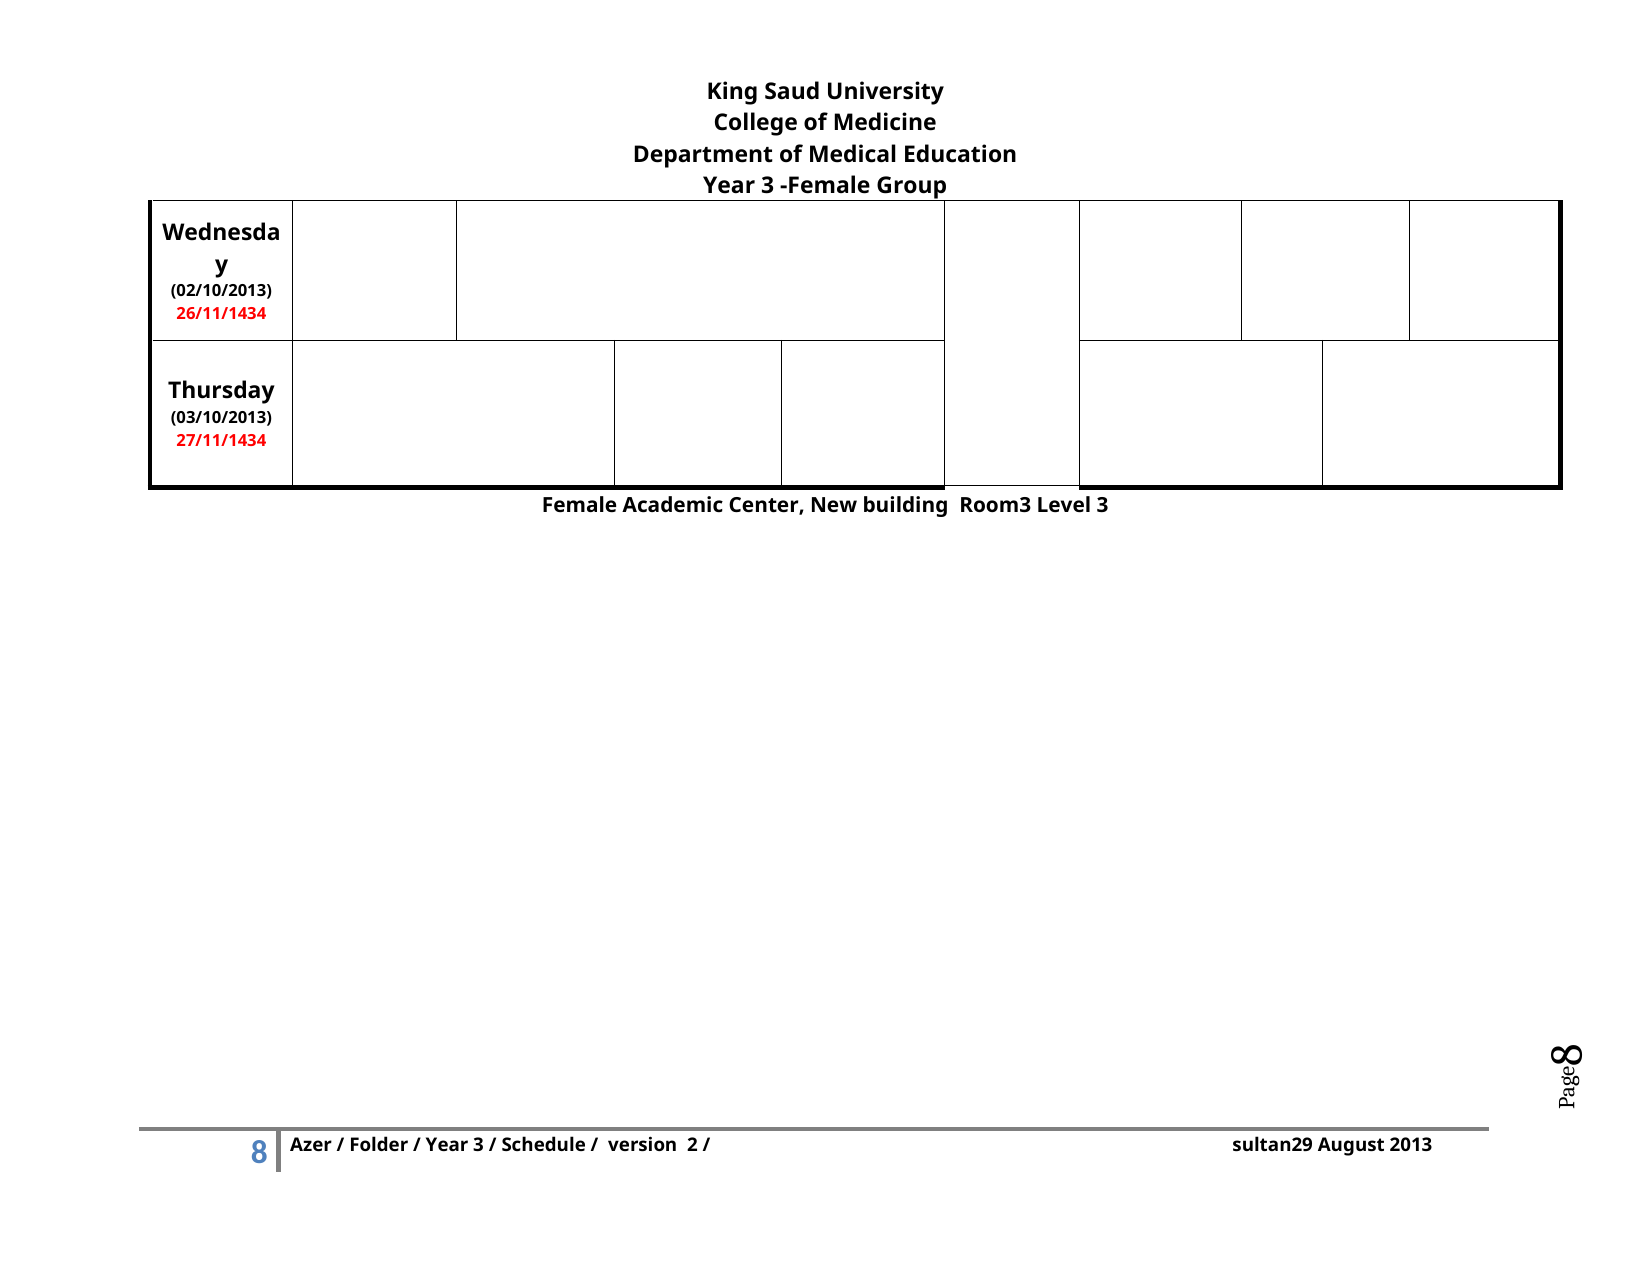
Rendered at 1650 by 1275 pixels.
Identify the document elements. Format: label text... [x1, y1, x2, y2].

text Female Academic Center, New building Room3 Level 3 [150, 490, 1500, 518]
table_cell [293, 341, 614, 485]
table_cell [1242, 201, 1409, 340]
table_cell Wednesday (02/10/2013) 26/11/1434 [152, 201, 292, 340]
table_cell [1410, 201, 1558, 340]
table_cell [782, 341, 944, 485]
table_cell [615, 341, 781, 485]
table_cell [457, 201, 944, 340]
table_cell [1080, 201, 1241, 340]
table_cell [293, 201, 456, 340]
table_cell Thursday (03/10/2013) 27/11/1434 [152, 341, 292, 485]
table_cell [1323, 341, 1558, 485]
table_cell [1080, 341, 1322, 485]
